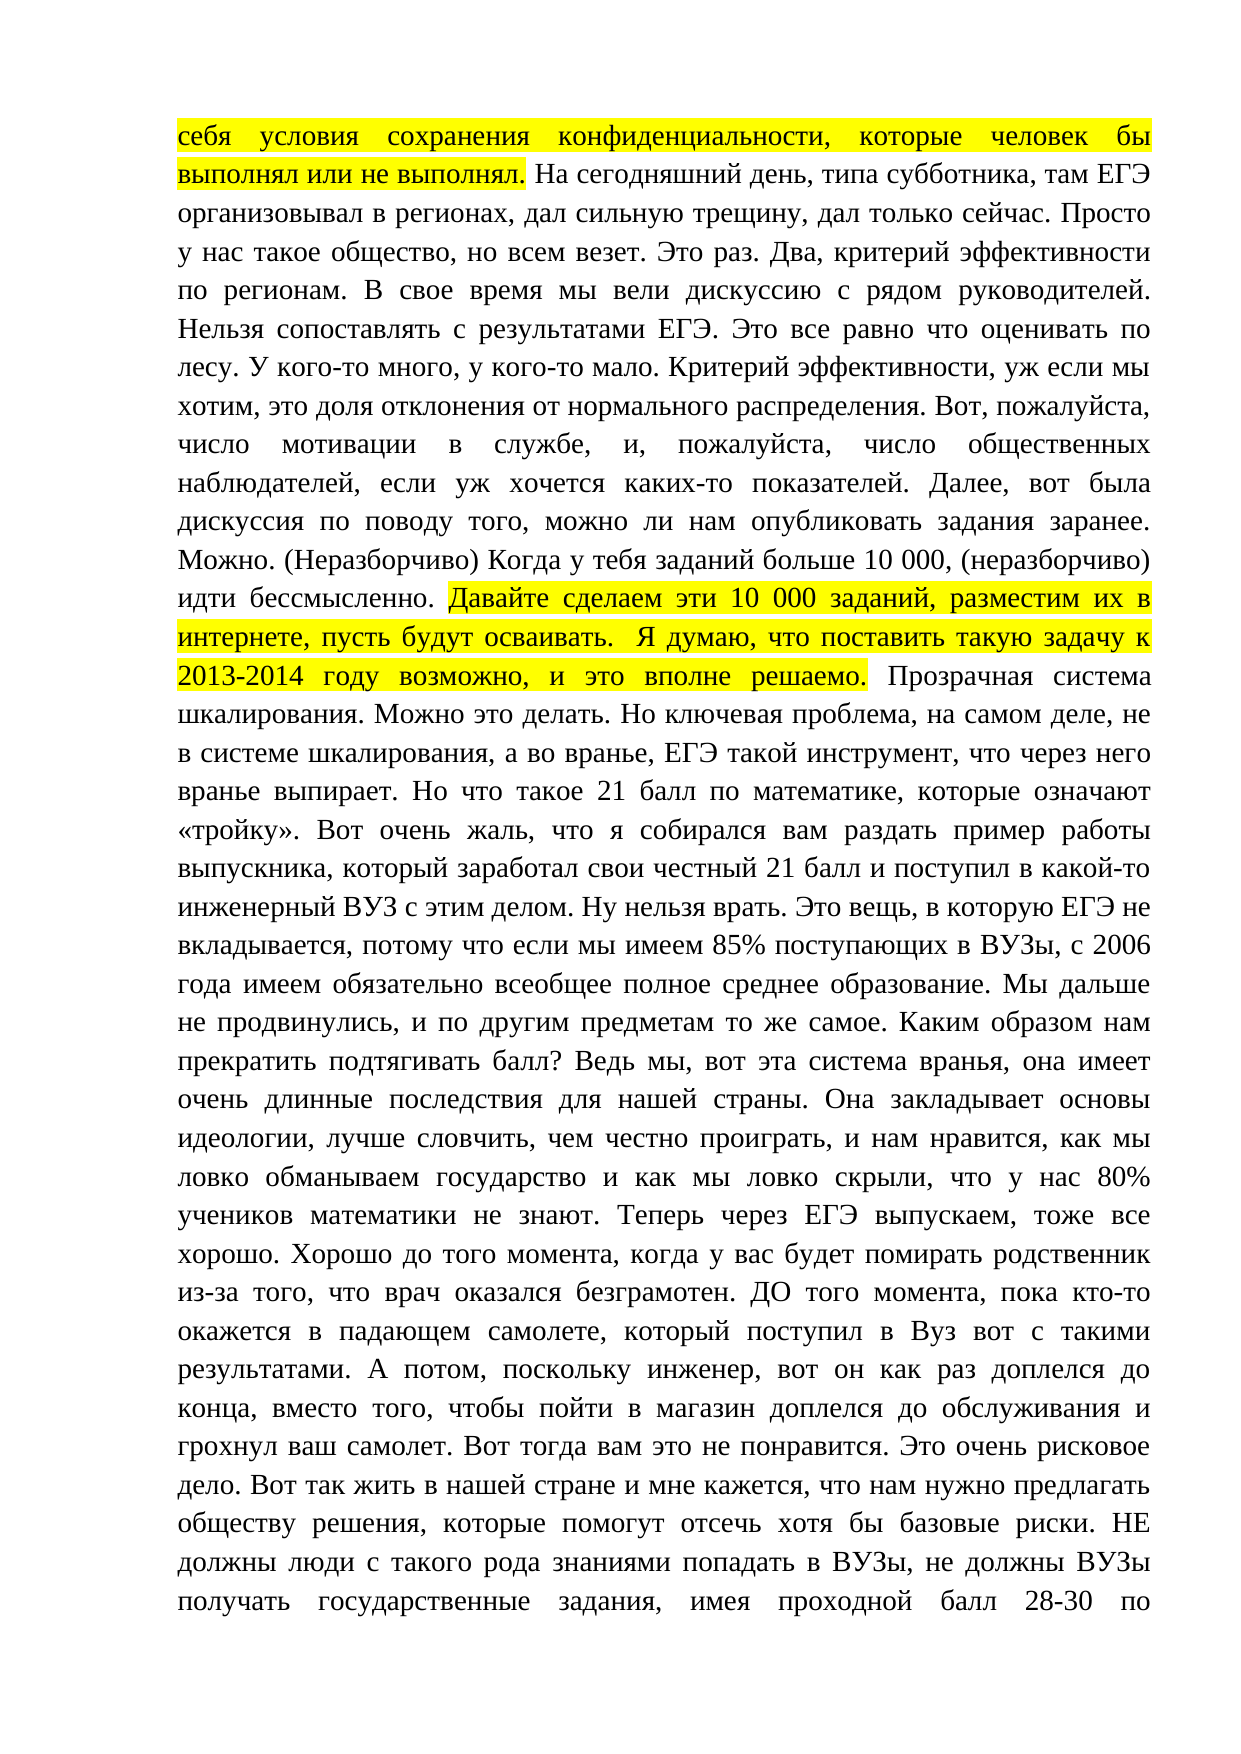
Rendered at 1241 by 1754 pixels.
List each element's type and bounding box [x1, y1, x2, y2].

text [177, 653, 1152, 1616]
text [177, 152, 1152, 619]
